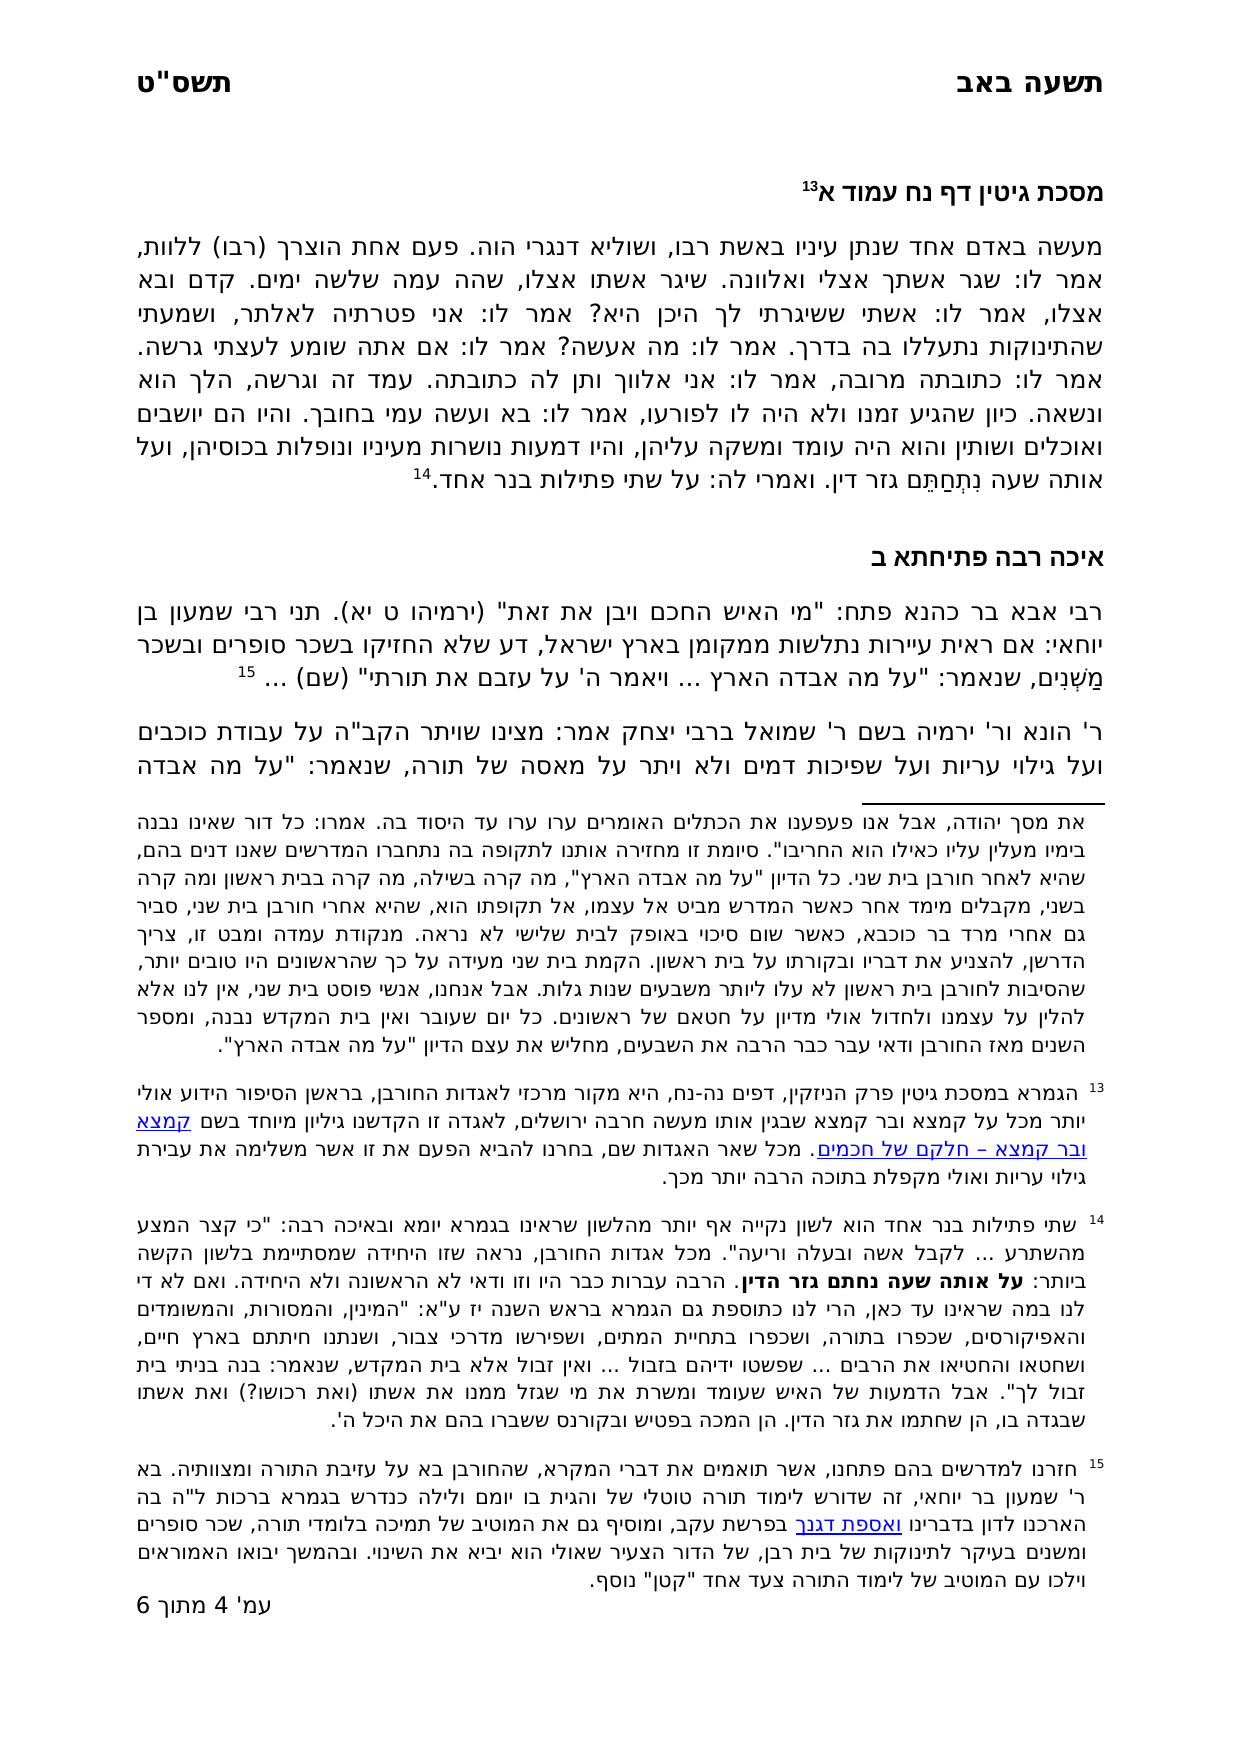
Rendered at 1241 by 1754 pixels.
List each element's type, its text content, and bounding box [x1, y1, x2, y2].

text מעשה באדם אחד שנתן עיניו באשת רבו, ושוליא דנגרי הוה. פעם אחת הוצרך (רבו) ללוות, אמר לו: שגר אשתך אצלי ואלוונה. שיגר אשתו אצלו, שהה עמה שלשה ימים. קדם ובא אצלו, אמר לו: אשתי ששיגרתי לך היכן היא? אמר לו: אני פטרתיה לאלתר, ושמעתי שהתינוקות נתעללו בה בדרך. אמר לו: מה אעשה? אמר לו: אם אתה שומע לעצתי גרשה. אמר לו: כתובתה מרובה, אמר לו: אני אלווך ותן לה כתובתה. עמד זה וגרשה, הלך הוא ונשאה. כיון שהגיע זמנו ולא היה לו לפורעו, אמר לו: ב בחובך. והיו הם יושבים ואוכלים ושותין והוא היה עומד ומשקה עליהן, והיו דמעות נושרות מעיניו ונופלות בכוסיהן, ועל אותה שעה נִתְחַתֵּם גזר דין. ואמרי לה: על שתי פתילות בנר אחד. [136, 228, 1104, 494]
text מסכת גיטין דף נח עמוד א [136, 176, 1104, 207]
text רבי אבא בר כהנא פתח: "מי האיש החכם ויבן את זאת" (ירמיהו ט יא). תני רבי שמעון בן יוחאי: אם ראית עיירות נתלשות ממקומן בארץ ישראל, דע שלא החזיקו בשכר סופרים ובשכר מַשְׁנִים, שנאמר: "על מה אבדה הארץ ... ויאמר ה' על עזבם את תורתי" (שם) ... [136, 592, 1104, 692]
text ר' הונא ור' ירמיה בשם ר' שמואל ברבי יצחק אמר: מצינו שויתר הקב"ה על עבודת כוכבים ועל גילוי עריות ועל שפיכות דמים ולא ויתר על מאסה של תורה, שנאמר: "על מה אבדה הארץ" - על עבודת כוכבים ועל גילוי עריות ועל שפיכות דמים אין כתיב כאן, אלא – "על עזבם את תורתי". ר' הונא ור' ירמיה בשם ר' חייא בר אבא אמרי: כתיב: "ואותי עזבו ואת תורתי לא שמרו" (ירמיה טז) - הלוואי אותי עזבו ותורתי שמרו, מתוך שהיו מתעסקין בה, המאור שבה היה מחזירן למוטב. [136, 713, 1104, 780]
text איכה רבה פתיחתא ב [136, 540, 1104, 572]
